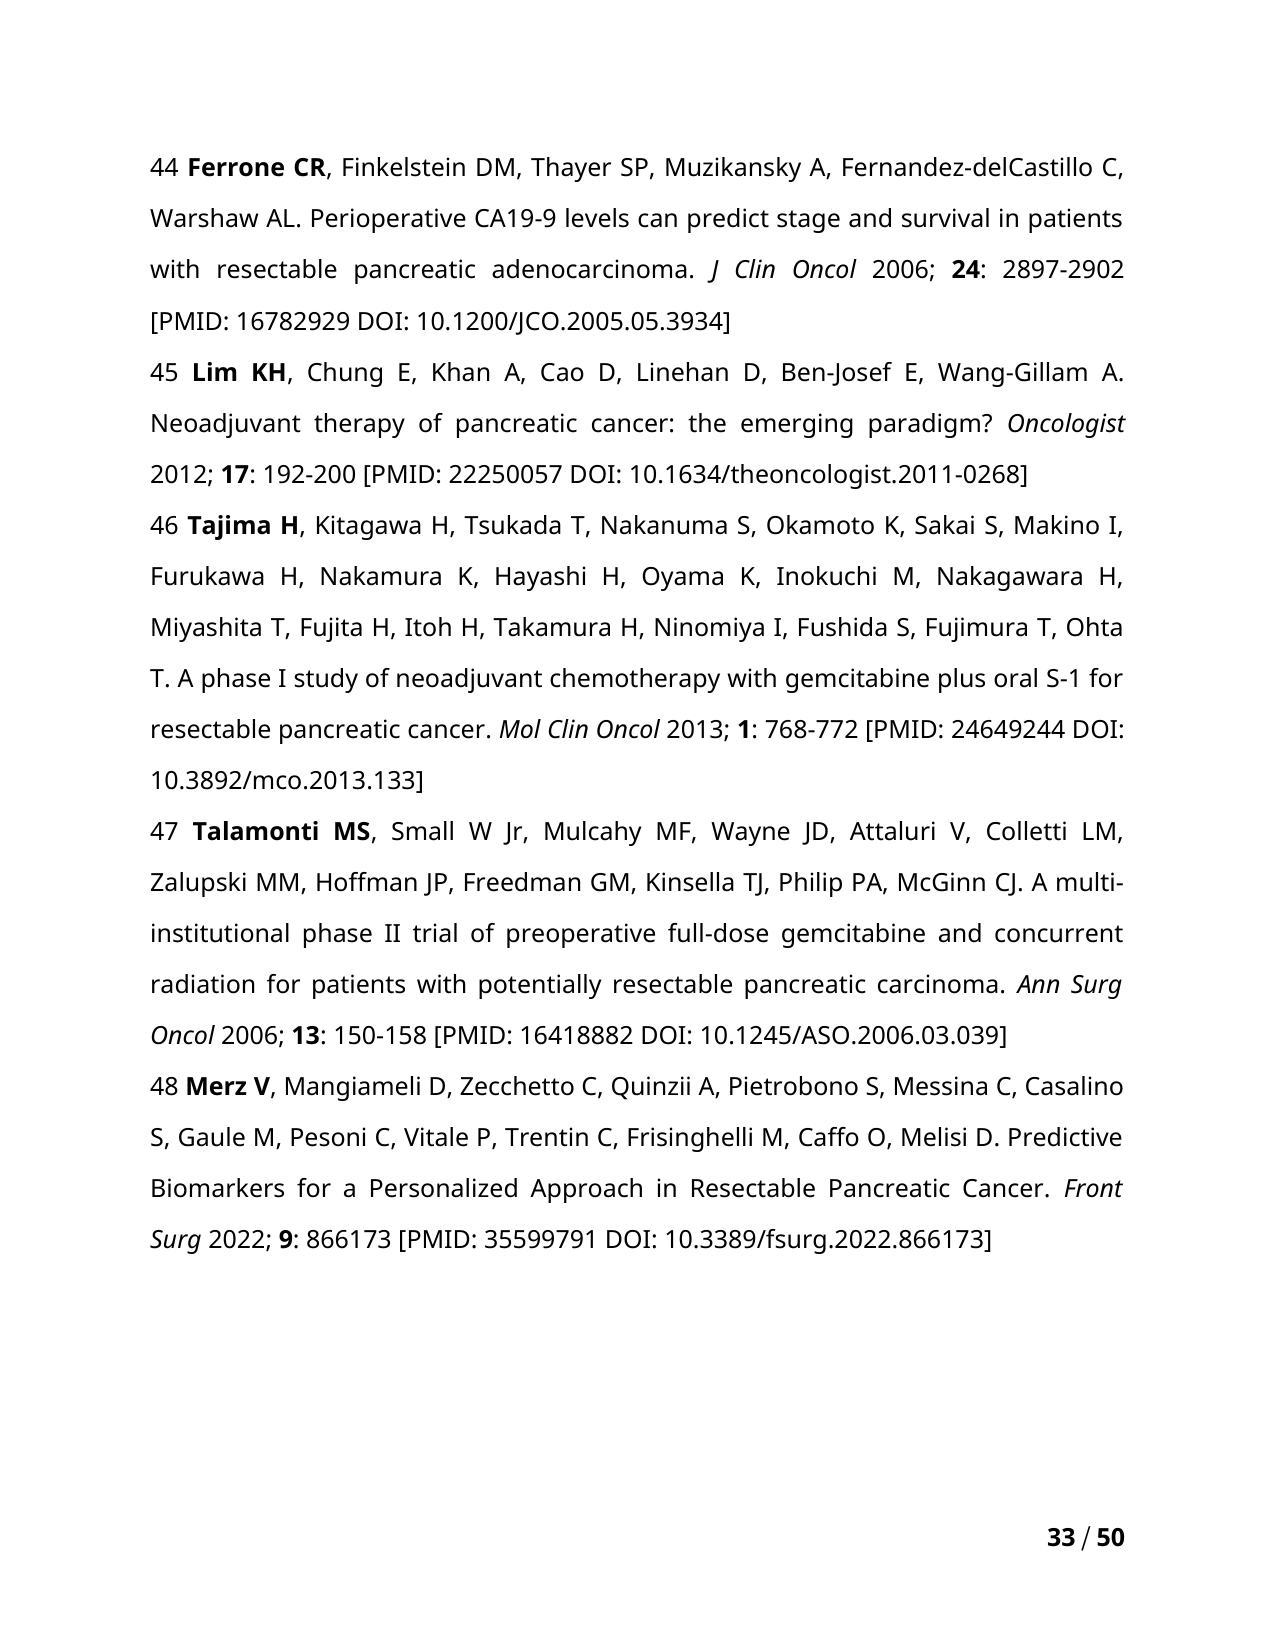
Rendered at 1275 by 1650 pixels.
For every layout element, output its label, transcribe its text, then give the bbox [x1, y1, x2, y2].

text 47 Talamonti MS, Small W Jr, Mulcahy MF, Wayne JD, Attaluri V, Colletti LM, Zalupski MM, Hoffman JP, Freedman GM, Kinsella TJ, Philip PA, McGinn CJ. A multi-institutional phase II trial of preoperative full-dose gemcitabine and concurrent radiation for patients with potentially resectable pancreatic carcinoma. Ann Surg Oncol 2006; 13: 150-158 [PMID: 16418882 DOI: 10.1245/ASO.2006.03.039] [150, 813, 1125, 1052]
text 45 Lim KH, Chung E, Khan A, Cao D, Linehan D, Ben-Josef E, Wang-Gillam A. Neoadjuvant therapy of pancreatic cancer: the emerging paradigm? Oncologist 2012; 17: 192-200 [PMID: 22250057 DOI: 10.1634/theoncologist.2011-0268] [150, 354, 1125, 490]
text 46 Tajima H, Kitagawa H, Tsukada T, Nakanuma S, Okamoto K, Sakai S, Makino I, Furukawa H, Nakamura K, Hayashi H, Oyama K, Inokuchi M, Nakagawara H, Miyashita T, Fujita H, Itoh H, Takamura H, Ninomiya I, Fushida S, Fujimura T, Ohta T. A phase I study of neoadjuvant chemotherapy with gemcitabine plus oral S-1 for resectable pancreatic cancer. Mol Clin Oncol 2013; 1: 768-772 [PMID: 24649244 DOI: 10.3892/mco.2013.133] [150, 507, 1125, 797]
text 44 Ferrone CR, Finkelstein DM, Thayer SP, Muzikansky A, Fernandez-delCastillo C, Warshaw AL. Perioperative CA19-9 levels can predict stage and survival in patients with resectable pancreatic adenocarcinoma. J Clin Oncol 2006; 24: 2897-2902 [PMID: 16782929 DOI: 10.1200/JCO.2005.05.3934] [150, 150, 1125, 337]
text 48 Merz V, Mangiameli D, Zecchetto C, Quinzii A, Pietrobono S, Messina C, Casalino S, Gaule M, Pesoni C, Vitale P, Trentin C, Frisinghelli M, Caffo O, Melisi D. Predictive Biomarkers for a Personalized Approach in Resectable Pancreatic Cancer. Front Surg 2022; 9: 866173 [PMID: 35599791 DOI: 10.3389/fsurg.2022.866173] [150, 1069, 1125, 1256]
